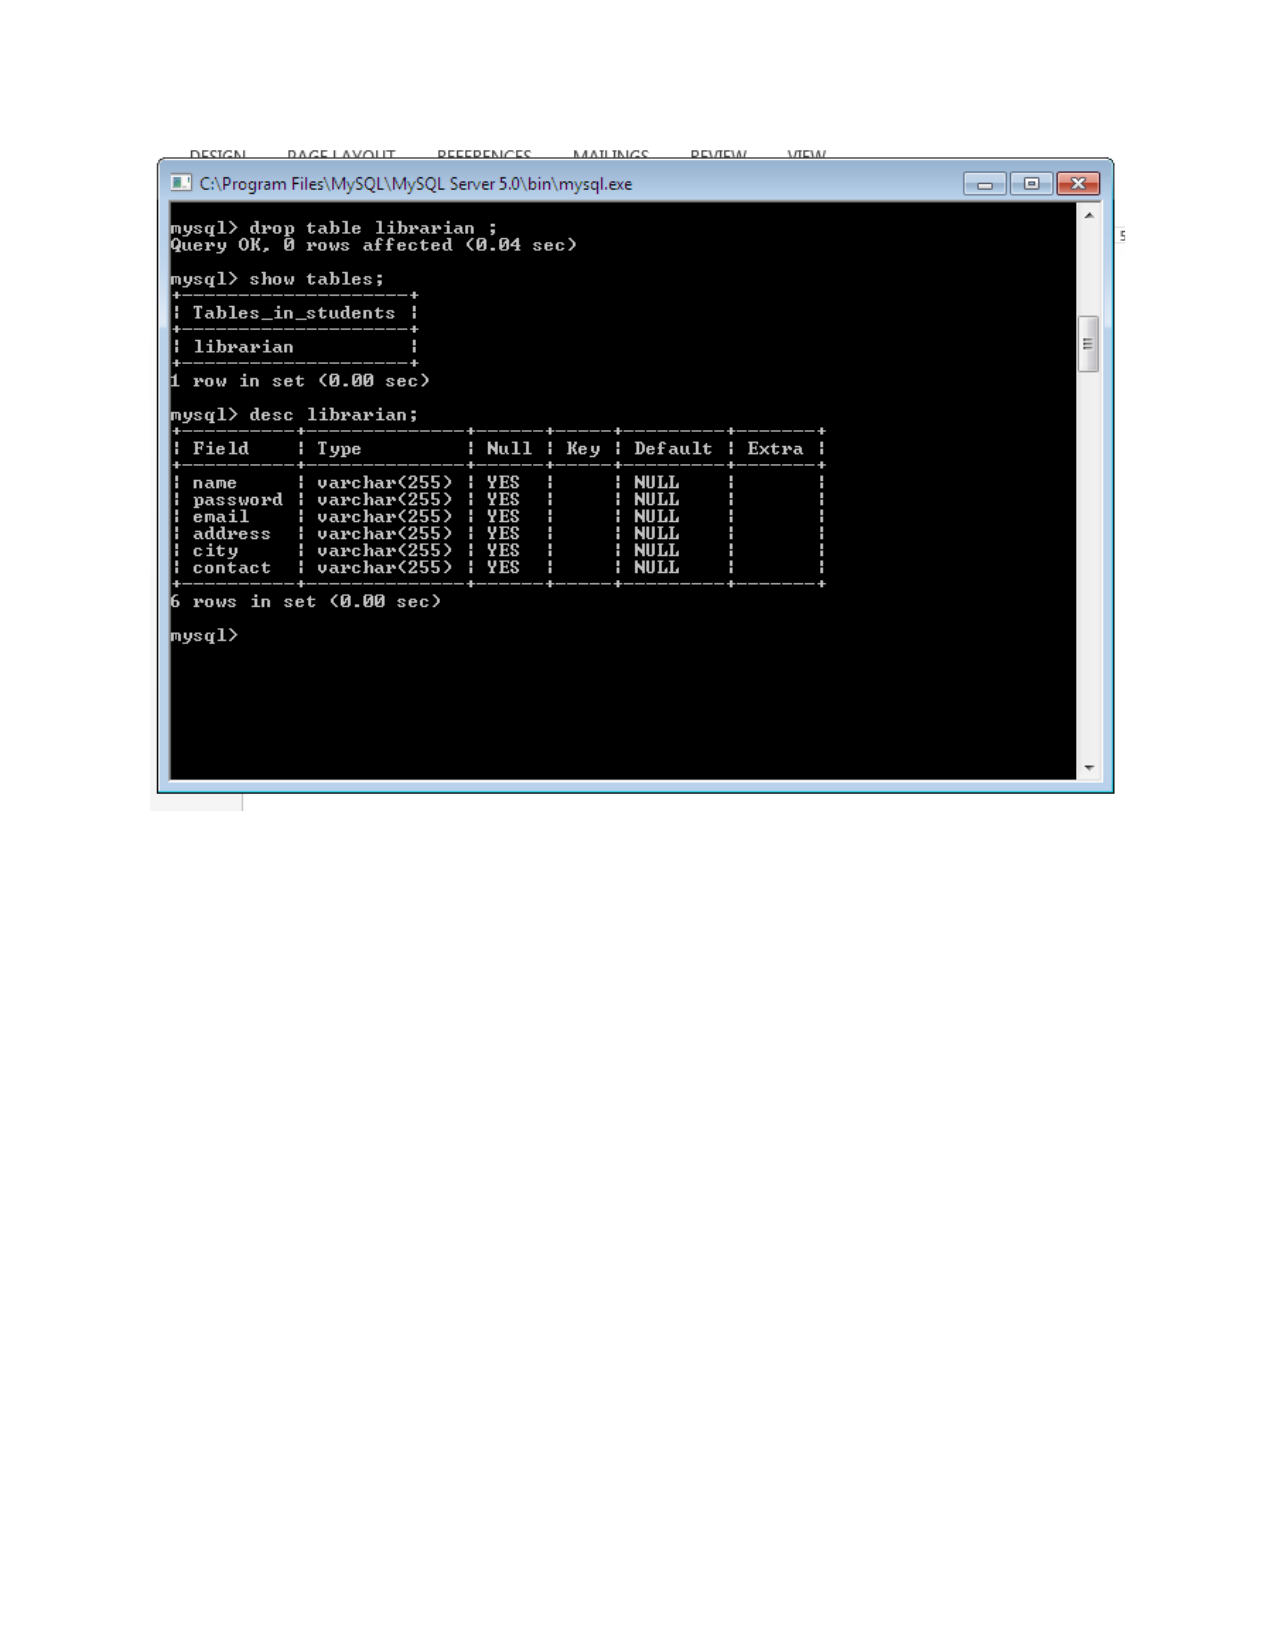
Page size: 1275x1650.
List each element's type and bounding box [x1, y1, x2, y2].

picture [150, 150, 1125, 811]
